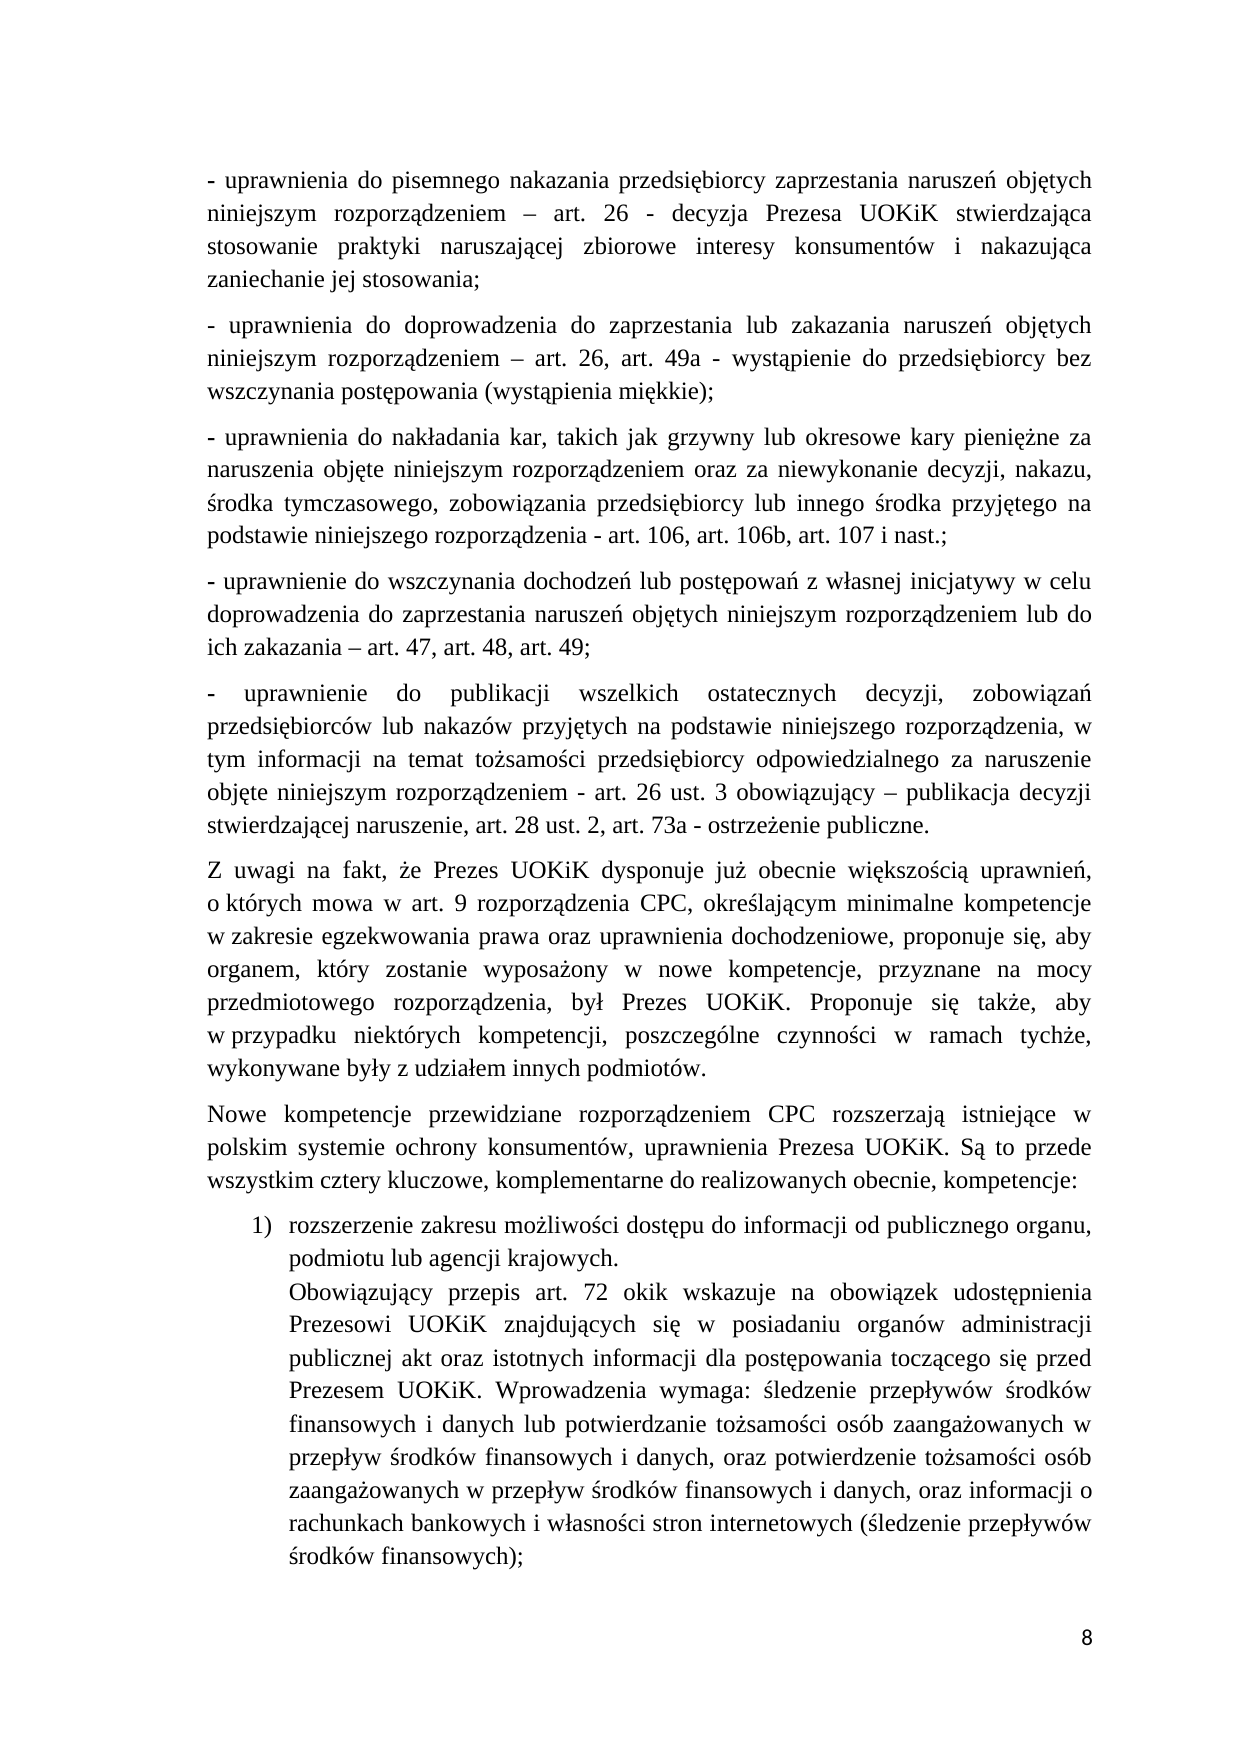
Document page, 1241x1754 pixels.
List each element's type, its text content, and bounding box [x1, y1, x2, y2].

text - uprawnienie do wszczynania dochodzeń lub postępowań z własnej inicjatywy w celu doprowadzenia do zaprzestania naruszeń objętych niniejszym rozporządzeniem lub do ich zakazania – art. 47, art. 48, art. 49; [207, 566, 1092, 661]
text - uprawnienia do pisemnego nakazania przedsiębiorcy zaprzestania naruszeń objętych niniejszym rozporządzeniem – art. 26 - decyzja Prezesa UOKiK stwierdzająca stosowanie praktyki naruszającej zbiorowe interesy konsumentów i nakazująca zaniechanie jej stosowania; [207, 165, 1092, 293]
list rozszerzenie zakresu możliwości dostępu do informacji od publicznego organu, podmiotu lub agencji krajowych. [251, 1211, 1092, 1272]
text Nowe kompetencje przewidziane rozporządzeniem CPC rozszerzają istniejące w polskim systemie ochrony konsumentów, uprawnienia Prezesa UOKiK. Są to przede wszystkim cztery kluczowe, komplementarne do realizowanych obecnie, kompetencje: [207, 1099, 1092, 1194]
text - uprawnienia do nakładania kar, takich jak grzywny lub okresowe kary pieniężne za naruszenia objęte niniejszym rozporządzeniem oraz za niewykonanie decyzji, nakazu, środka tymczasowego, zobowiązania przedsiębiorcy lub innego środka przyjętego na podstawie niniejszego rozporządzenia - art. 106, art. 106b, art. 107 i nast.; [207, 422, 1092, 549]
text - uprawnienia do doprowadzenia do zaprzestania lub zakazania naruszeń objętych niniejszym rozporządzeniem – art. 26, art. 49a - wystąpienie do przedsiębiorcy bez wszczynania postępowania (wystąpienia miękkie); [207, 310, 1092, 405]
text - uprawnienie do publikacji wszelkich ostatecznych decyzji, zobowiązań przedsiębiorców lub nakazów przyjętych na podstawie niniejszego rozporządzenia, w tym informacji na temat tożsamości przedsiębiorcy odpowiedzialnego za naruszenie objęte niniejszym rozporządzeniem - art. 26 ust. 3 obowiązujący – publikacja decyzji stwierdzającej naruszenie, art. 28 ust. 2, art. 73a - ostrzeżenie publiczne. [207, 678, 1092, 838]
list Obowiązujący przepis art. 72 okik wskazuje na obowiązek udostępnienia Prezesowi UOKiK znajdujących się w posiadaniu organów administracji publicznej akt oraz istotnych informacji dla postępowania toczącego się przed Prezesem UOKiK. Wprowadzenia wymaga: śledzenie przepływów środków finansowych i danych lub potwierdzanie tożsamości osób zaangażowanych w przepływ środków finansowych i danych, oraz potwierdzenie tożsamości osób zaangażowanych w przepływ środków finansowych i danych, oraz informacji o rachunkach bankowych i własności stron internetowych (śledzenie przepływów środków finansowych); [288, 1277, 1092, 1569]
text Z uwagi na fakt, że Prezes UOKiK dysponuje już obecnie większością uprawnień, o których mowa w art. 9 rozporządzenia CPC, określającym minimalne kompetencje w zakresie egzekwowania prawa oraz uprawnienia dochodzeniowe, proponuje się, aby organem, który zostanie wyposażony w nowe kompetencje, przyznane na mocy przedmiotowego rozporządzenia, był Prezes UOKiK. Proponuje się także, aby w przypadku niektórych kompetencji, poszczególne czynności w ramach tychże, wykonywane były z udziałem innych podmiotów. [207, 855, 1092, 1082]
